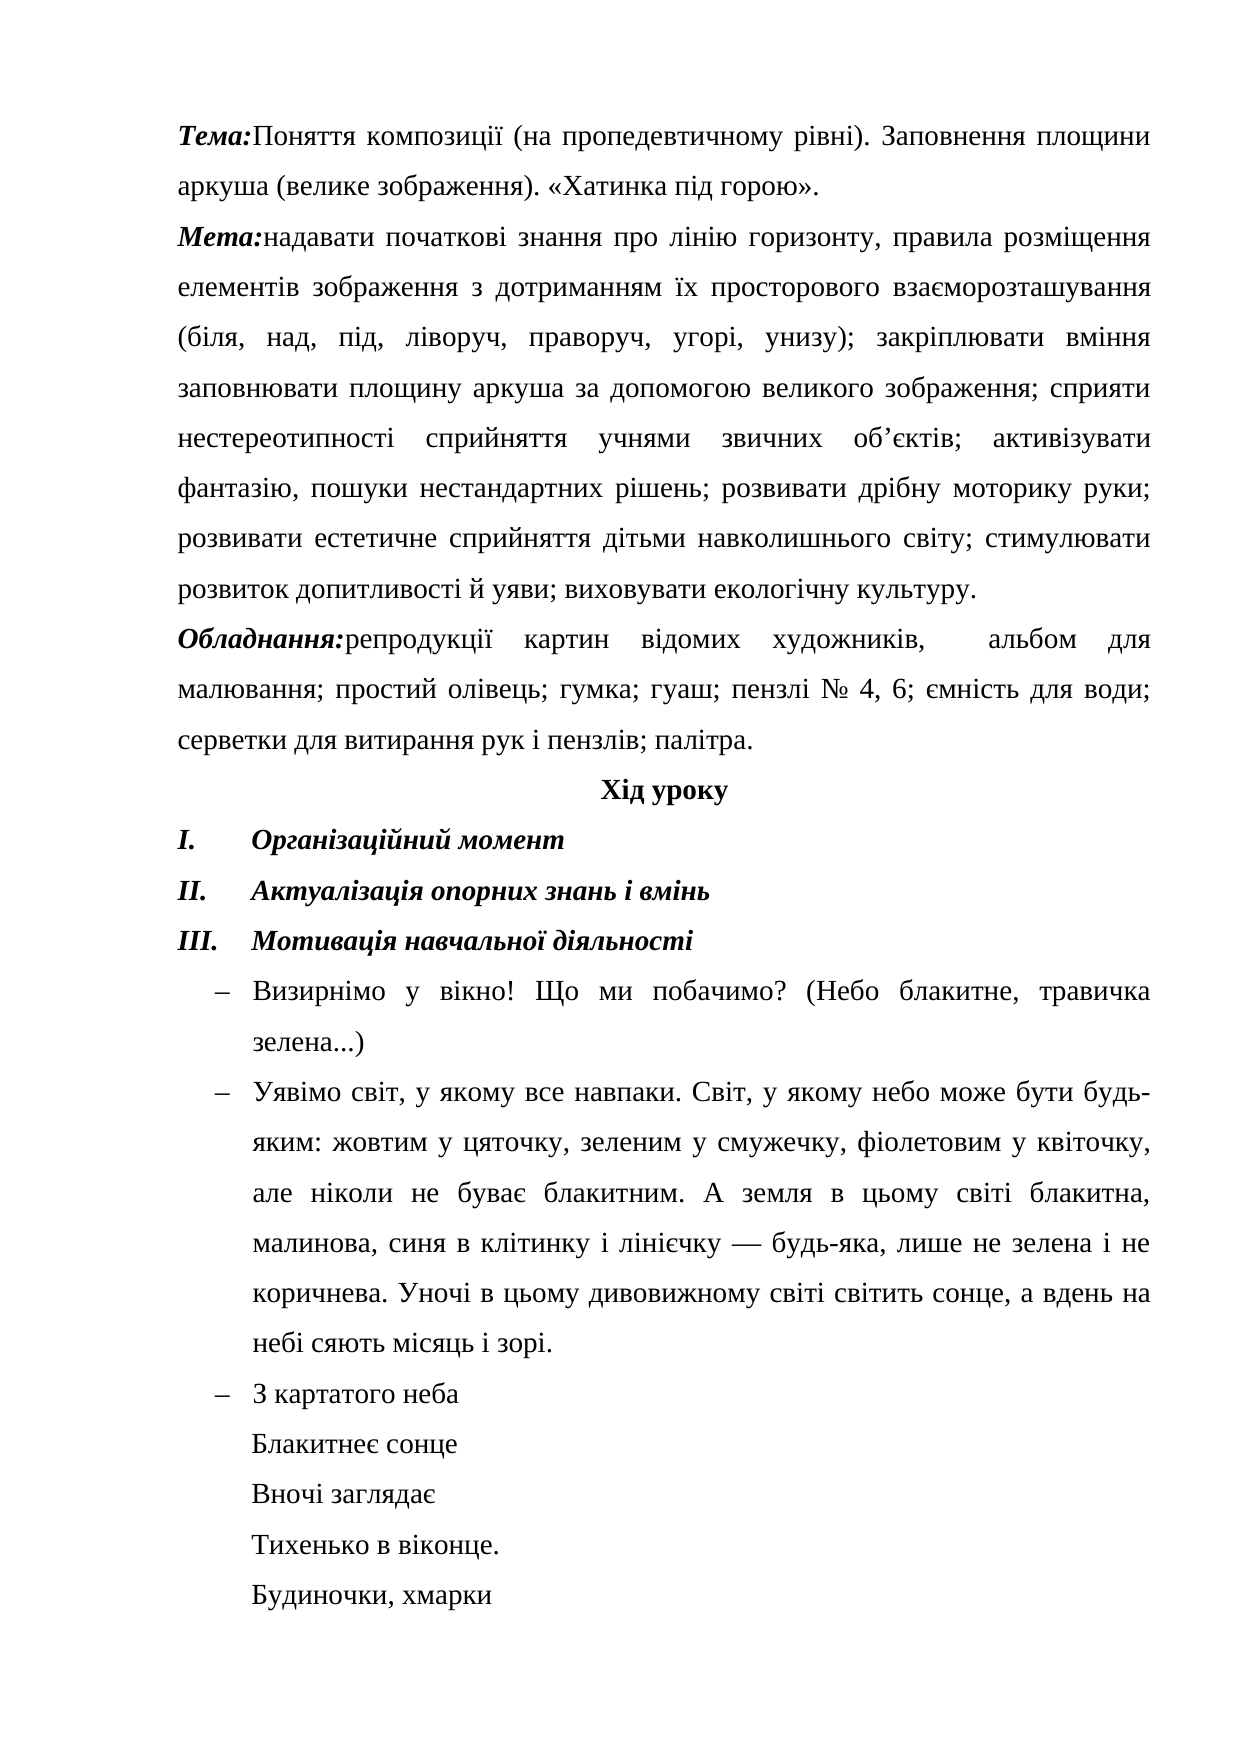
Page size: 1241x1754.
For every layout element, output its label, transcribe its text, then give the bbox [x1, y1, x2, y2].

list Визирнімо у вікно! Що ми побачимо? (Небо блакитне, травичка зелена...) [215, 973, 1152, 1057]
text Хід уроку [177, 772, 1152, 806]
list Уявімо світ, у якому все навпаки. Світ, у якому небо може бути будь-яким: жовтим у цяточку, зеленим у смужечку, фіолетовим у квіточку, але ніколи не буває блакитним. А земля в цьому світі блакитна, малинова, синя в клітинку і лінієчку — будь-яка, лише не зелена і не коричнева. Уночі в цьому дивовижному світі світить сонце, а вдень на небі сяють місяць і зорі. [215, 1074, 1152, 1359]
text II. Актуалізація опорних знань і вмінь [177, 873, 1152, 906]
text Тихенько в віконце. [251, 1527, 1152, 1560]
text Вночі заглядає [251, 1477, 1152, 1510]
text III. Мотивація навчальної діяльності [177, 923, 1152, 957]
text Будиночки, хмарки [251, 1577, 1152, 1611]
text Обладнання:репродукції картин відомих художників, альбом для малювання; простий олівець; гумка; гуаш; пензлі № 4, 6; ємність для води; серветки для витирання рук і пензлів; палітра. [177, 621, 1152, 755]
text I. Організаційний момент [177, 822, 1152, 856]
text Мета:надавати початкові знання про лінію горизонту, правила розміщення елементів зображення з дотриманням їх просторового взаєморозташування (біля, над, під, ліворуч, праворуч, угорі, унизу); закріплювати вміння заповнювати площину аркуша за допомогою великого зображення; сприяти нестереотипності сприйняття учнями звичних об’єктів; активізувати фантазію, пошуки нестандартних рішень; розвивати дрібну моторику руки; розвивати естетичне сприйняття дітьми навколишнього світу; стимулювати розвиток допитливості й уяви; виховувати екологічну культуру. [177, 219, 1152, 604]
text Блакитнеє сонце [251, 1426, 1152, 1460]
text Тема:Поняття композиції (на пропедевтичному рівні). Заповнення площини аркуша (велике зображення). «Хатинка під горою». [177, 118, 1152, 202]
list З картатого неба [215, 1376, 1152, 1409]
